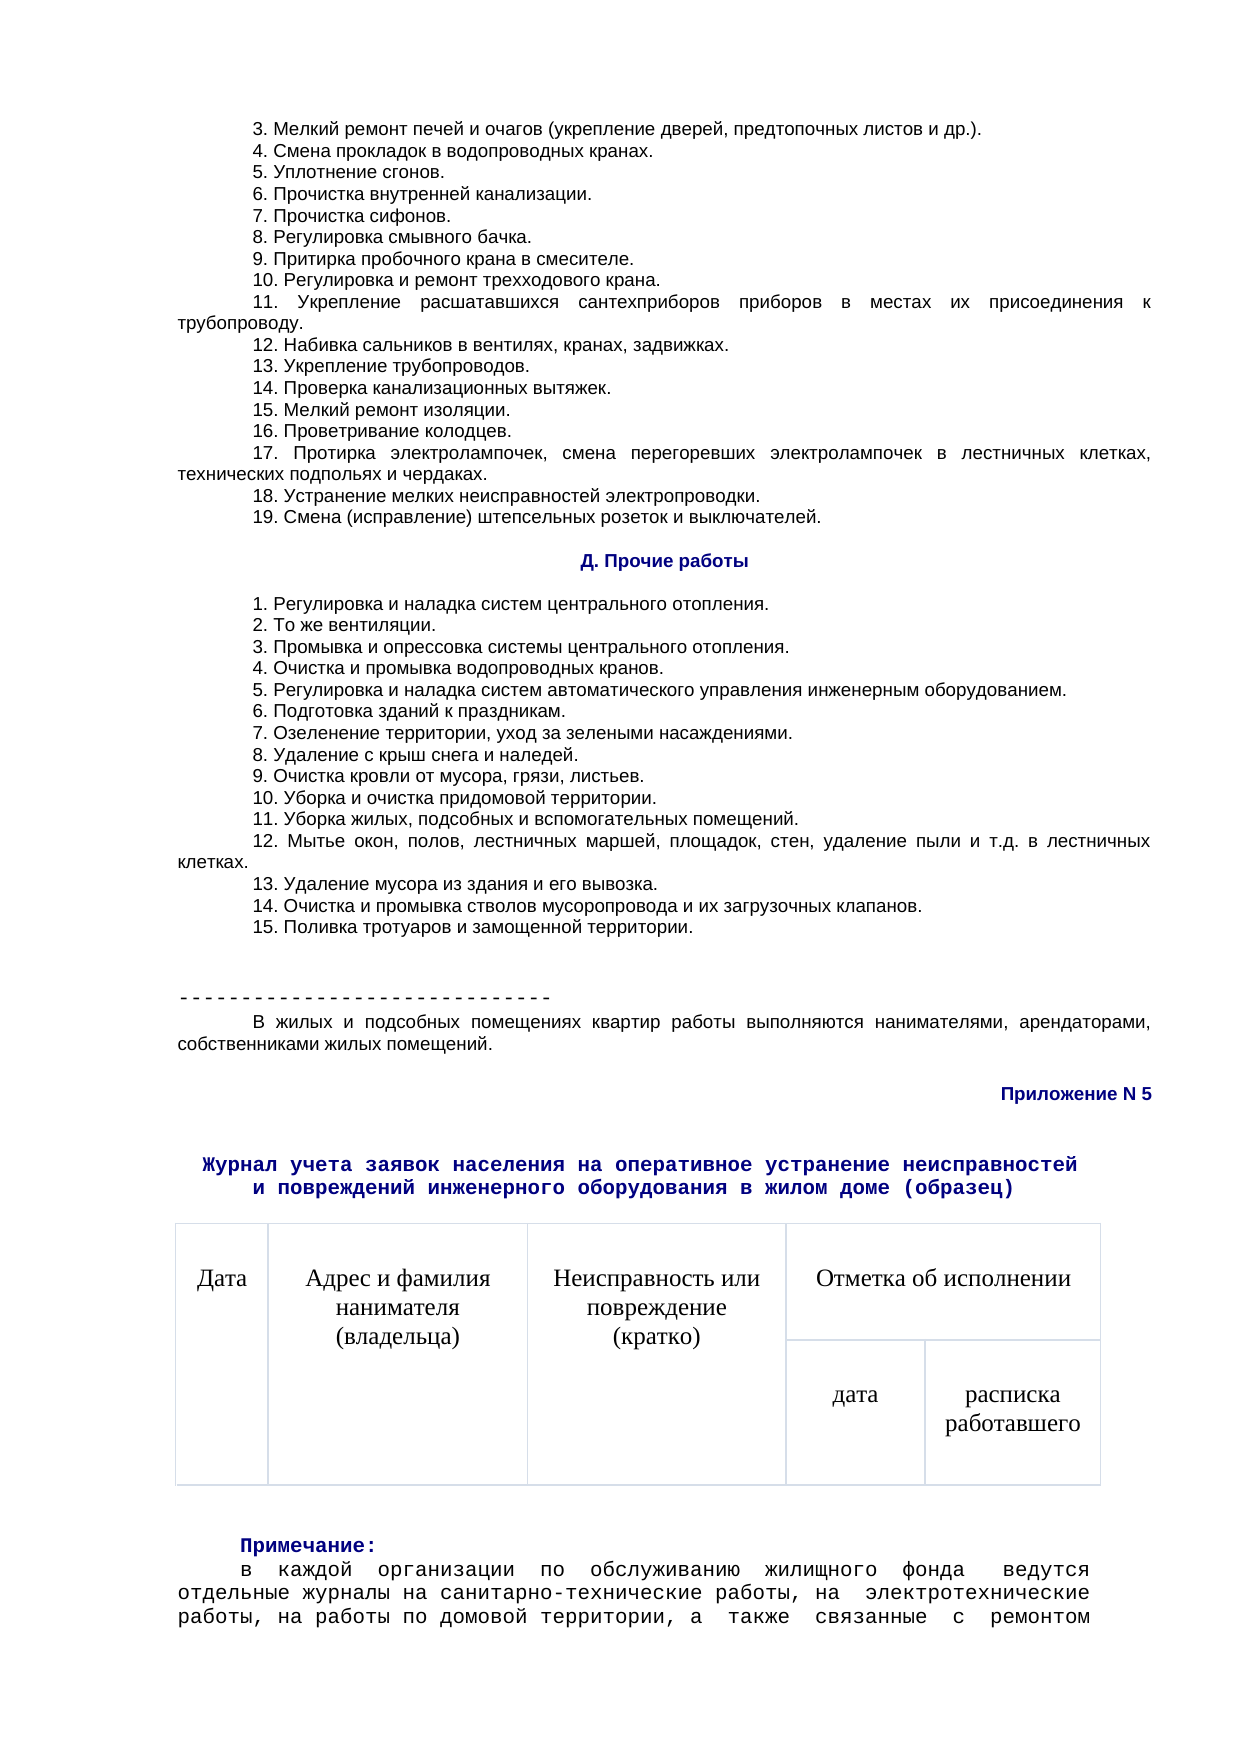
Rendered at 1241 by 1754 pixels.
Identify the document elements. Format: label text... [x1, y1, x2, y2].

table_header Отметка об исполнении [787, 1224, 1100, 1339]
text отдельные журналы на санитарно-технические работы, на электротехнические [177, 1582, 1152, 1606]
text 18. Устранение мелких неисправностей электропроводки. [177, 485, 1152, 506]
text 8. Удаление с крыш снега и наледей. [177, 743, 1152, 765]
text 16. Проветривание колодцев. [177, 420, 1152, 442]
table_header Дата [176, 1224, 267, 1484]
text 11. Укрепление расшатавшихся сантехприборов приборов в местах их присоединения к трубопроводу. [177, 291, 1152, 334]
text 19. Смена (исправление) штепсельных розеток и выключателей. [177, 506, 1152, 528]
text 7. Прочистка сифонов. [177, 204, 1152, 226]
table_header Адрес и фамилия нанимателя (владельца) [269, 1224, 527, 1484]
text В жилых и подсобных помещениях квартир работы выполняются нанимателями, арендаторами, собственниками жилых помещений. [177, 1011, 1152, 1054]
text 5. Регулировка и наладка систем автоматического управления инженерным оборудованием. [177, 679, 1152, 700]
text 15. Мелкий ремонт изоляции. [177, 398, 1152, 420]
text 6. Прочистка внутренней канализации. [177, 183, 1152, 204]
text 2. То же вентиляции. [177, 614, 1152, 636]
text 3. Промывка и опрессовка системы центрального отопления. [177, 636, 1152, 657]
text 14. Очистка и промывка стволов мусоропровода и их загрузочных клапанов. [177, 894, 1152, 916]
text 5. Уплотнение сгонов. [177, 161, 1152, 183]
text Примечание: [177, 1535, 1152, 1559]
text 13. Укрепление трубопроводов. [177, 355, 1152, 377]
text Приложение N 5 [177, 1083, 1152, 1104]
text 9. Очистка кровли от мусора, грязи, листьев. [177, 765, 1152, 787]
text 7. Озеленение территории, уход за зелеными насаждениями. [177, 722, 1152, 743]
text 15. Поливка тротуаров и замощенной территории. [177, 916, 1152, 937]
text Журнал учета заявок населения на оперативное устранение неисправностей [177, 1154, 1152, 1177]
text 11. Уборка жилых, подсобных и вспомогательных помещений. [177, 808, 1152, 830]
text 9. Притирка пробочного крана в смесителе. [177, 247, 1152, 269]
text 4. Очистка и промывка водопроводных кранов. [177, 657, 1152, 679]
text 13. Удаление мусора из здания и его вывозка. [177, 873, 1152, 894]
text Д. Прочие работы [177, 549, 1152, 571]
text и повреждений инженерного оборудования в жилом доме (образец) [177, 1177, 1152, 1201]
text ------------------------------ [177, 987, 1152, 1011]
text 1. Регулировка и наладка систем центрального отопления. [177, 592, 1152, 614]
text 8. Регулировка смывного бачка. [177, 226, 1152, 247]
text 12. Набивка сальников в вентилях, кранах, задвижках. [177, 334, 1152, 355]
text 4. Смена прокладок в водопроводных кранах. [177, 140, 1152, 161]
text в каждой организации по обслуживанию жилищного фонда ведутся [177, 1559, 1152, 1582]
text 17. Протирка электролампочек, смена перегоревших электролампочек в лестничных клетках, технических подпольях и чердаках. [177, 442, 1152, 485]
text 6. Подготовка зданий к праздникам. [177, 700, 1152, 722]
text 3. Мелкий ремонт печей и очагов (укрепление дверей, предтопочных листов и др.). [177, 118, 1152, 140]
text 14. Проверка канализационных вытяжек. [177, 377, 1152, 398]
text 12. Мытье окон, полов, лестничных маршей, площадок, стен, удаление пыли и т.д. в лестничных клетках. [177, 830, 1152, 873]
table_cell расписка работавшего [926, 1341, 1100, 1484]
text 10. Регулировка и ремонт трехходового крана. [177, 269, 1152, 291]
text работы, на работы по домовой территории, а также связанные с ремонтом [177, 1606, 1152, 1629]
text 10. Уборка и очистка придомовой территории. [177, 787, 1152, 808]
table_cell дата [787, 1341, 924, 1484]
table_header Неисправность или повреждение (кратко) [528, 1224, 785, 1484]
